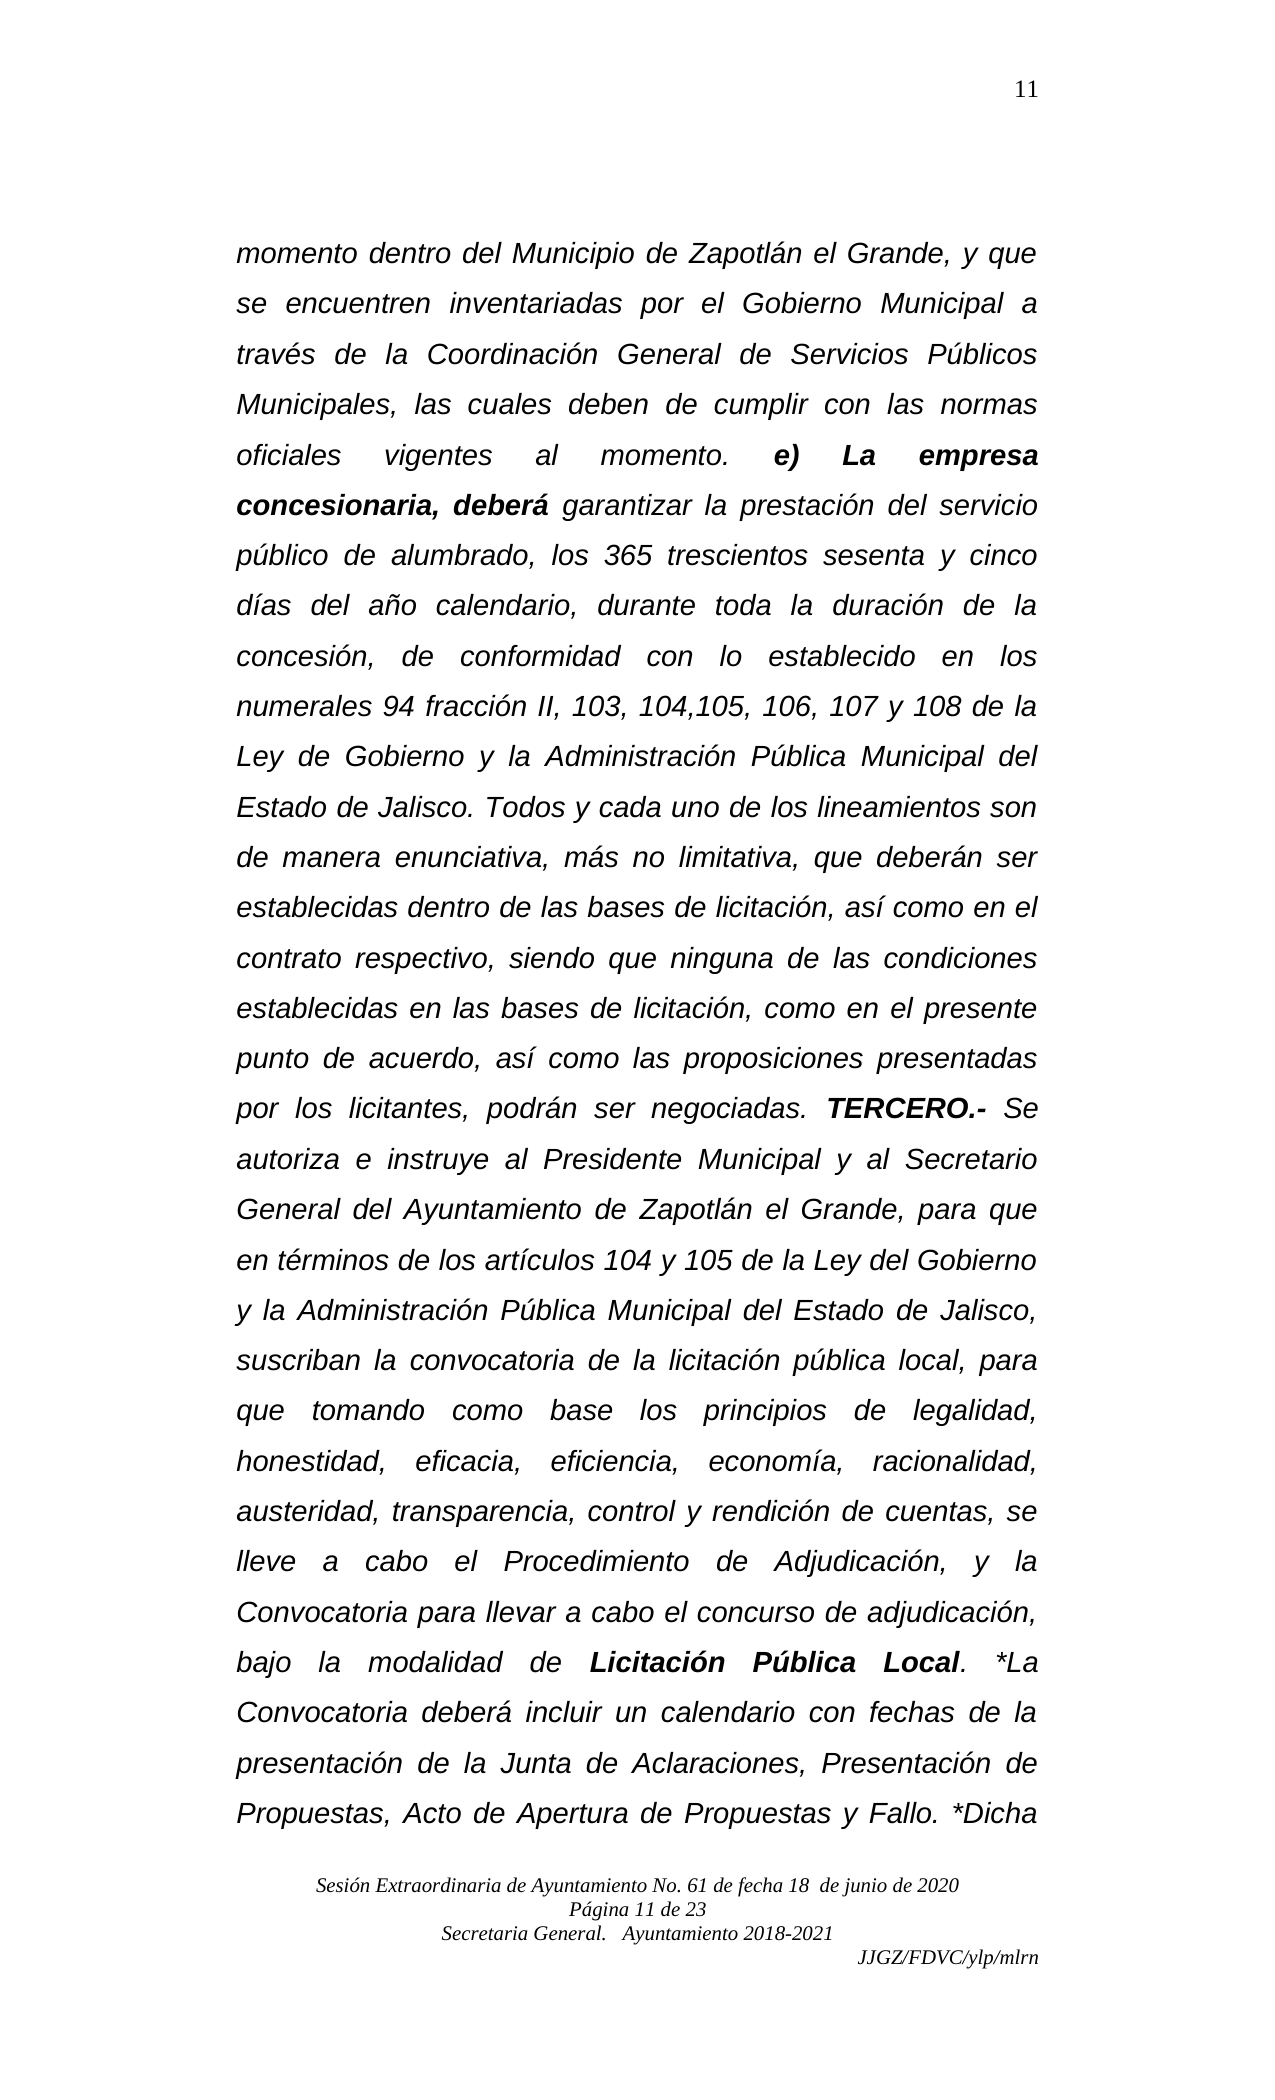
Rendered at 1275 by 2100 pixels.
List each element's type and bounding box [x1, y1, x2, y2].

text [236, 236, 1039, 1829]
